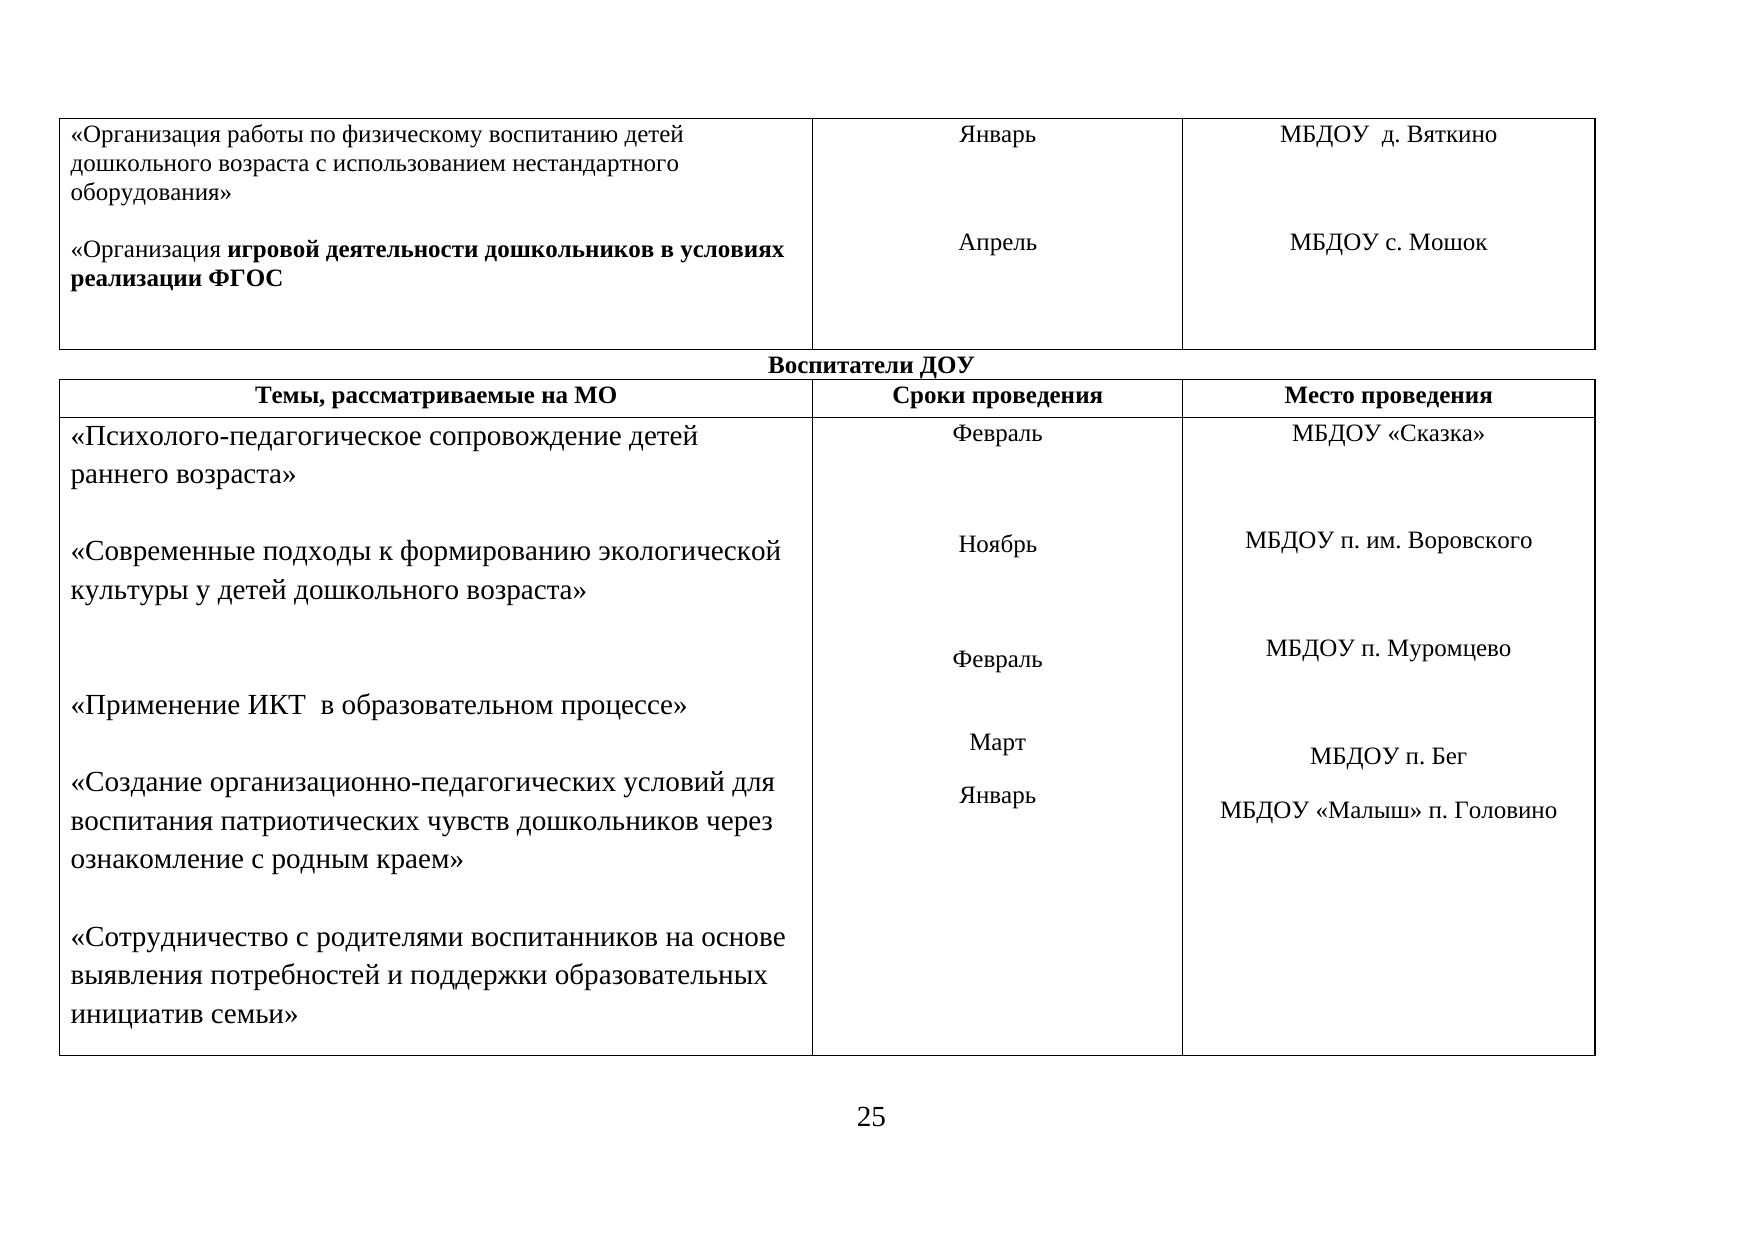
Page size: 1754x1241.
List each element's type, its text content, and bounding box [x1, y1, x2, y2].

table_cell МБДОУ «Сказка» МБДОУ п. им. Воровского МБДОУ п. Муромцево МБДОУ п. Бег МБДОУ «Малыш» п. Головино [1183, 418, 1594, 1055]
table_header Сроки проведения [813, 380, 1182, 417]
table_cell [60, 119, 812, 349]
text Воспитатели ДОУ [74, 350, 1668, 379]
table_cell «Психолого-педагогическое сопровождение детей раннего возраста» «Современные подходы к формированию экологической культуры у детей дошкольного возраста» «Применение ИКТ в образовательном процессе» «Создание организационно-педагогических условий для воспитания патриотических чувств дошкольников через ознакомление с родным краем» «Сотрудничество с родителями воспитанников на основе выявления потребностей и поддержки образовательных инициатив семьи» [60, 418, 812, 1055]
table_header Темы, рассматриваемые на МО [60, 380, 812, 417]
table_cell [813, 119, 1182, 349]
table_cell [1183, 119, 1594, 349]
table_cell Февраль Ноябрь Февраль Март Январь [813, 418, 1182, 1055]
table_header Место проведения [1183, 380, 1594, 417]
